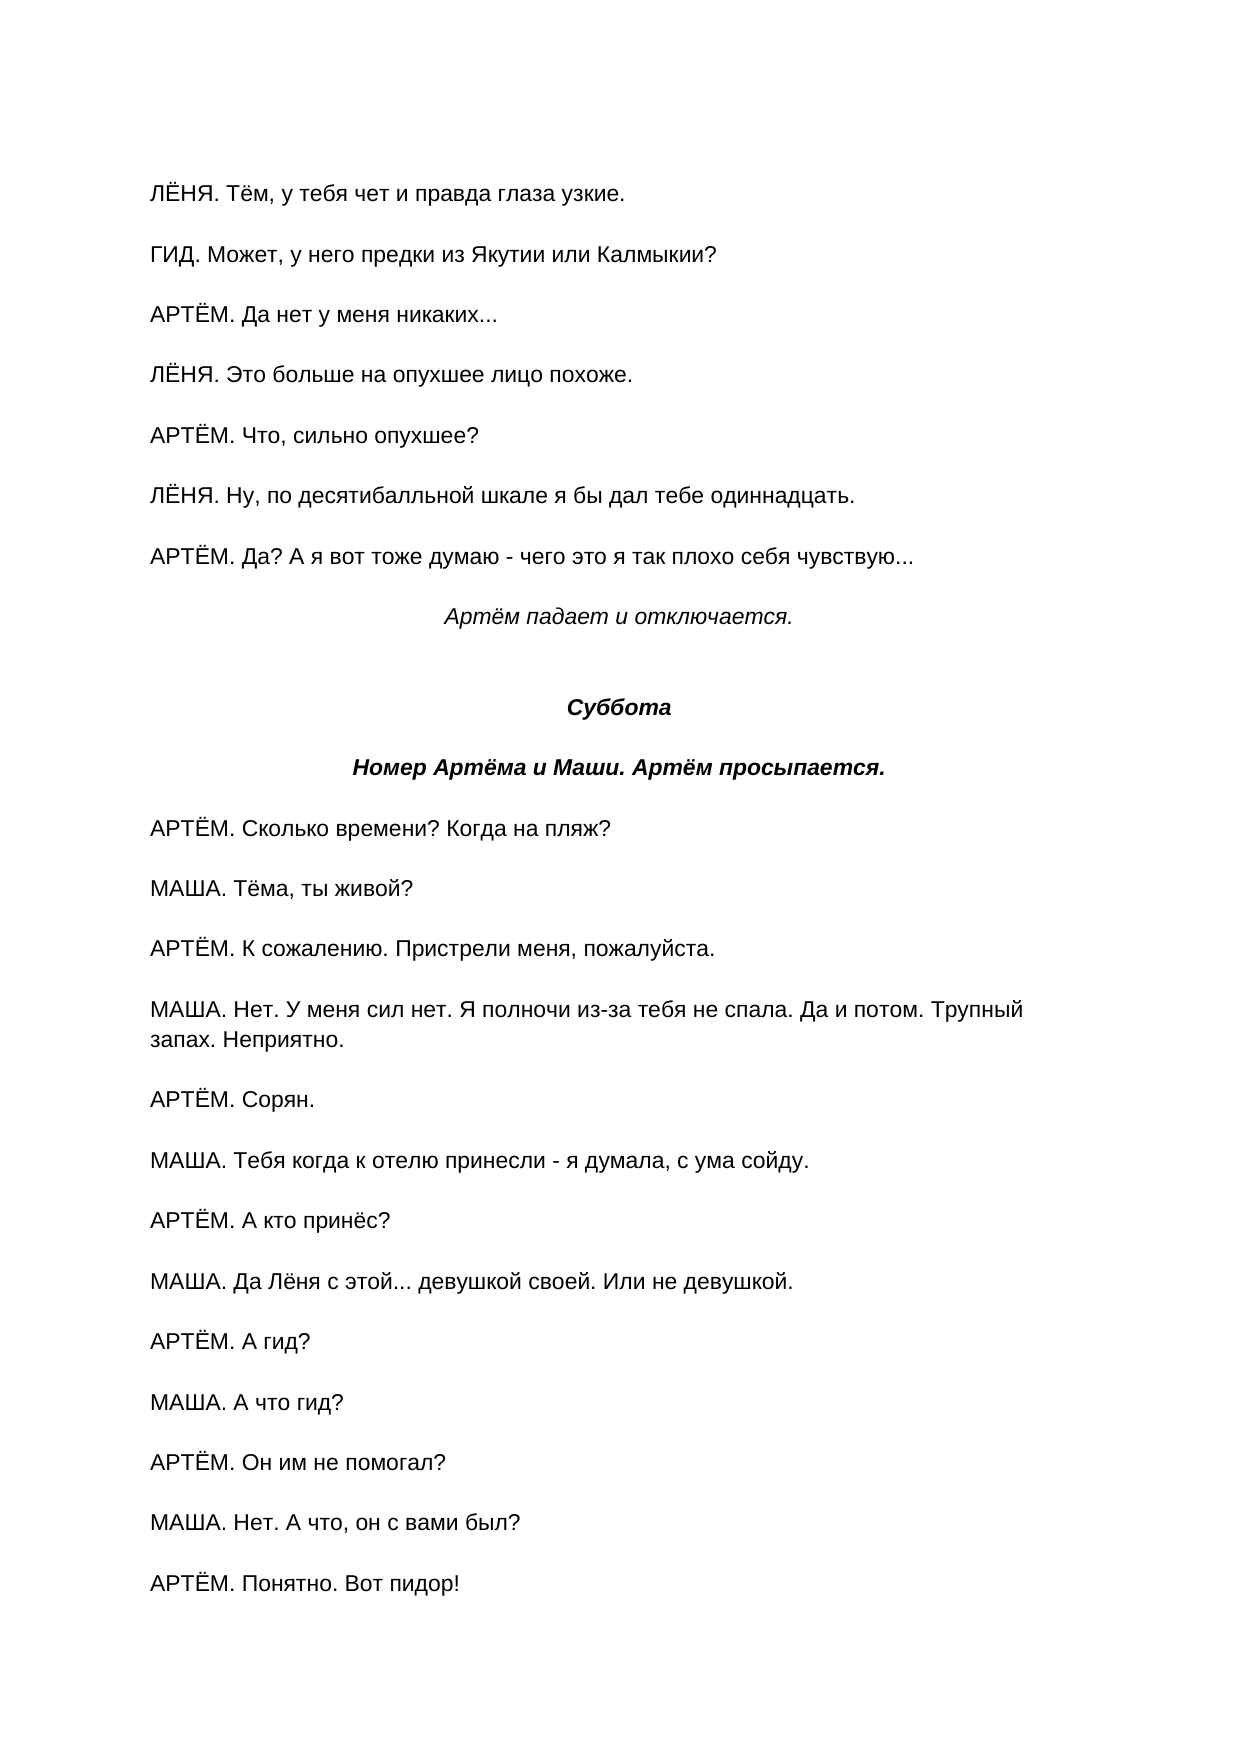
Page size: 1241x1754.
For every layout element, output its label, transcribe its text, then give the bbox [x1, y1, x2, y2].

text МАША. Нет. У меня сил нет. Я полночи из-за тебя не спала. Да и потом. Трупный запах. Неприятно. [150, 996, 1090, 1052]
text АРТЁМ. Он им не помогал? [150, 1449, 1090, 1475]
text ЛЁНЯ. Ну, по десятибалльной шкале я бы дал тебе одиннадцать. [150, 482, 1090, 509]
text АРТЁМ. Сорян. [150, 1086, 1090, 1113]
text Артём падает и отключается. [150, 603, 1090, 629]
text АРТЁМ. А кто принёс? [150, 1207, 1090, 1234]
text МАША. Да Лёня с этой... девушкой своей. Или не девушкой. [150, 1268, 1090, 1294]
text АРТЁМ. Сколько времени? Когда на пляж? [150, 814, 1090, 841]
text АРТЁМ. Да? А я вот тоже думаю - чего это я так плохо себя чувствую... [150, 543, 1090, 569]
text ЛЁНЯ. Это больше на опухшее лицо похоже. [150, 361, 1090, 388]
text АРТЁМ. Понятно. Вот пидор! [150, 1570, 1090, 1596]
text АРТЁМ. К сожалению. Пристрели меня, пожалуйста. [150, 935, 1090, 962]
text АРТЁМ. А гид? [150, 1328, 1090, 1354]
text МАША. Тёма, ты живой? [150, 875, 1090, 901]
text ГИД. Может, у него предки из Якутии или Калмыкии? [150, 241, 1090, 267]
text Суббота [150, 694, 1090, 720]
text МАША. А что гид? [150, 1388, 1090, 1415]
text АРТЁМ. Да нет у меня никаких... [150, 301, 1090, 327]
text МАША. Тебя когда к отелю принесли - я думала, с ума сойду. [150, 1147, 1090, 1173]
text ЛЁНЯ. Тём, у тебя чет и правда глаза узкие. [150, 180, 1090, 207]
text АРТЁМ. Что, сильно опухшее? [150, 422, 1090, 448]
text МАША. Нет. А что, он с вами был? [150, 1509, 1090, 1536]
text Номер Артёма и Маши. Артём просыпается. [150, 754, 1090, 781]
